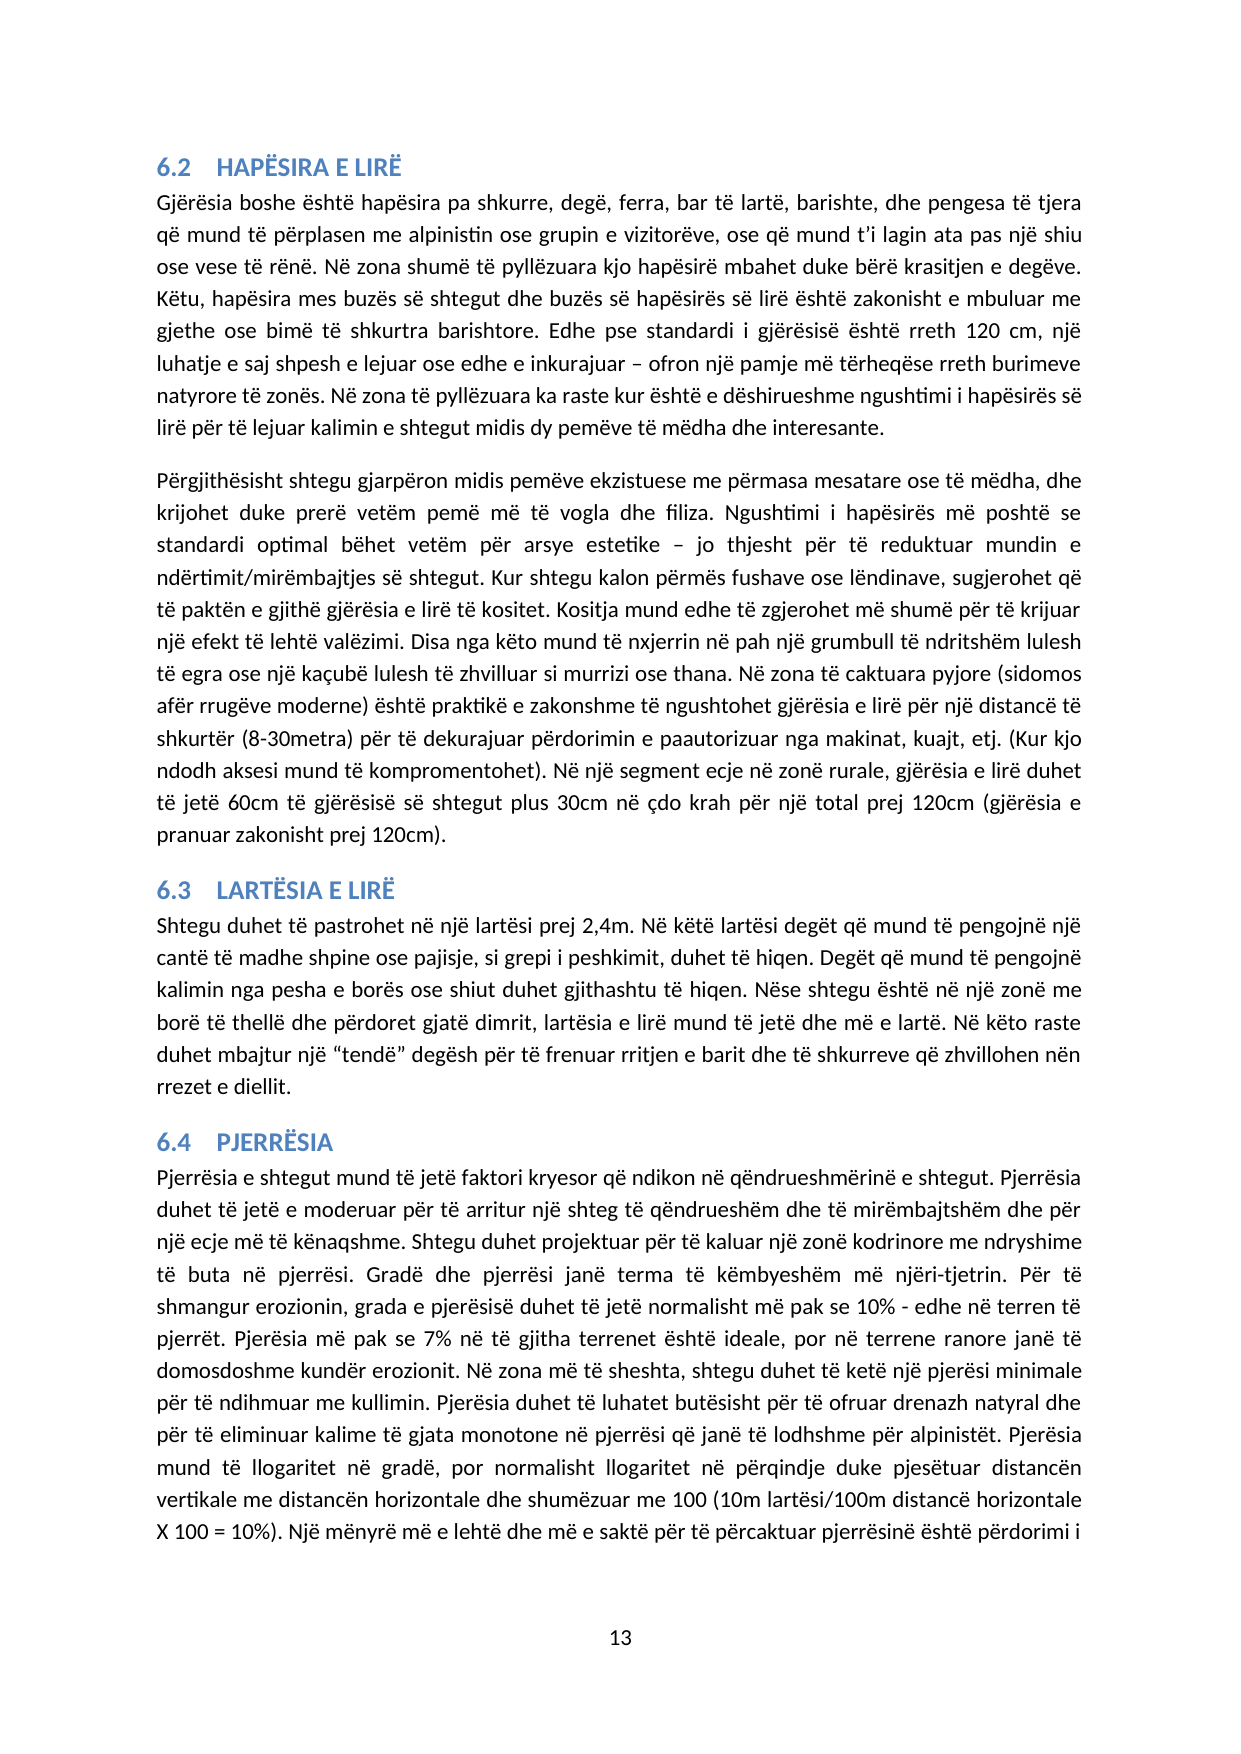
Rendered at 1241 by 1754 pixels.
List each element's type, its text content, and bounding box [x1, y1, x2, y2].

text Përgjithësisht shtegu gjarpëron midis pemëve ekzistuese me përmasa mesatare ose të mëdha, dhe krijohet duke prerë vetëm pemë më të vogla dhe filiza. Ngushtimi i hapësirës më poshtë se standardi optimal bëhet vetëm për arsye estetike – jo thjesht për të reduktuar mundin e ndërtimit/mirëmbajtjes së shtegut. Kur shtegu kalon përmës fushave ose lëndinave, sugjerohet që të paktën e gjithë gjërësia e lirë të kositet. Kositja mund edhe të zgjerohet më shumë për të krijuar një efekt të lehtë valëzimi. Disa nga këto mund të nxjerrin në pah një grumbull të ndritshëm lulesh të egra ose një kaçubë lulesh të zhvilluar si murrizi ose thana. Në zona të caktuara pyjore (sidomos afër rrugëve moderne) është praktikë e zakonshme të ngushtohet gjërësia e lirë për një distancë të shkurtër (8-30metra) për të dekurajuar përdorimin e paautorizuar nga makinat, kuajt, etj. (Kur kjo ndodh aksesi mund të kompromentohet). Në një segment ecje në zonë rurale, gjërësia e lirë duhet të jetë 60cm të gjërësisë së shtegut plus 30cm në çdo krah për një total prej 120cm (gjërësia e pranuar zakonisht prej 120cm). [156, 466, 1084, 848]
subtitle LARTËSIA E LIRË [156, 873, 1084, 906]
subtitle HAPËSIRA E LIRË [156, 150, 1084, 183]
text Gjërësia boshe është hapësira pa shkurre, degë, ferra, bar të lartë, barishte, dhe pengesa të tjera që mund të përplasen me alpinistin ose grupin e vizitorëve, ose që mund t’i lagin ata pas një shiu ose vese të rënë. Në zona shumë të pyllëzuara kjo hapësirë mbahet duke bërë krasitjen e degëve. Këtu, hapësira mes buzës së shtegut dhe buzës së hapësirës së lirë është zakonisht e mbuluar me gjethe ose bimë të shkurtra barishtore. Edhe pse standardi i gjërësisë është rreth 120 cm, një luhatje e saj shpesh e lejuar ose edhe e inkurajuar – ofron një pamje më tërheqëse rreth burimeve natyrore të zonës. Në zona të pyllëzuara ka raste kur është e dëshirueshme ngushtimi i hapësirës së lirë për të lejuar kalimin e shtegut midis dy pemëve të mëdha dhe interesante. [156, 188, 1084, 441]
subtitle PJERRËSIA [156, 1125, 1084, 1158]
text Shtegu duhet të pastrohet në një lartësi prej 2,4m. Në këtë lartësi degët që mund të pengojnë një cantë të madhe shpine ose pajisje, si grepi i peshkimit, duhet të hiqen. Degët që mund të pengojnë kalimin nga pesha e borës ose shiut duhet gjithashtu të hiqen. Nëse shtegu është në një zonë me borë të thellë dhe përdoret gjatë dimrit, lartësia e lirë mund të jetë dhe më e lartë. Në këto raste duhet mbajtur një “tendë” degësh për të frenuar rritjen e barit dhe të shkurreve që zhvillohen nën rrezet e diellit. [156, 911, 1084, 1100]
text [156, 1163, 1084, 1545]
